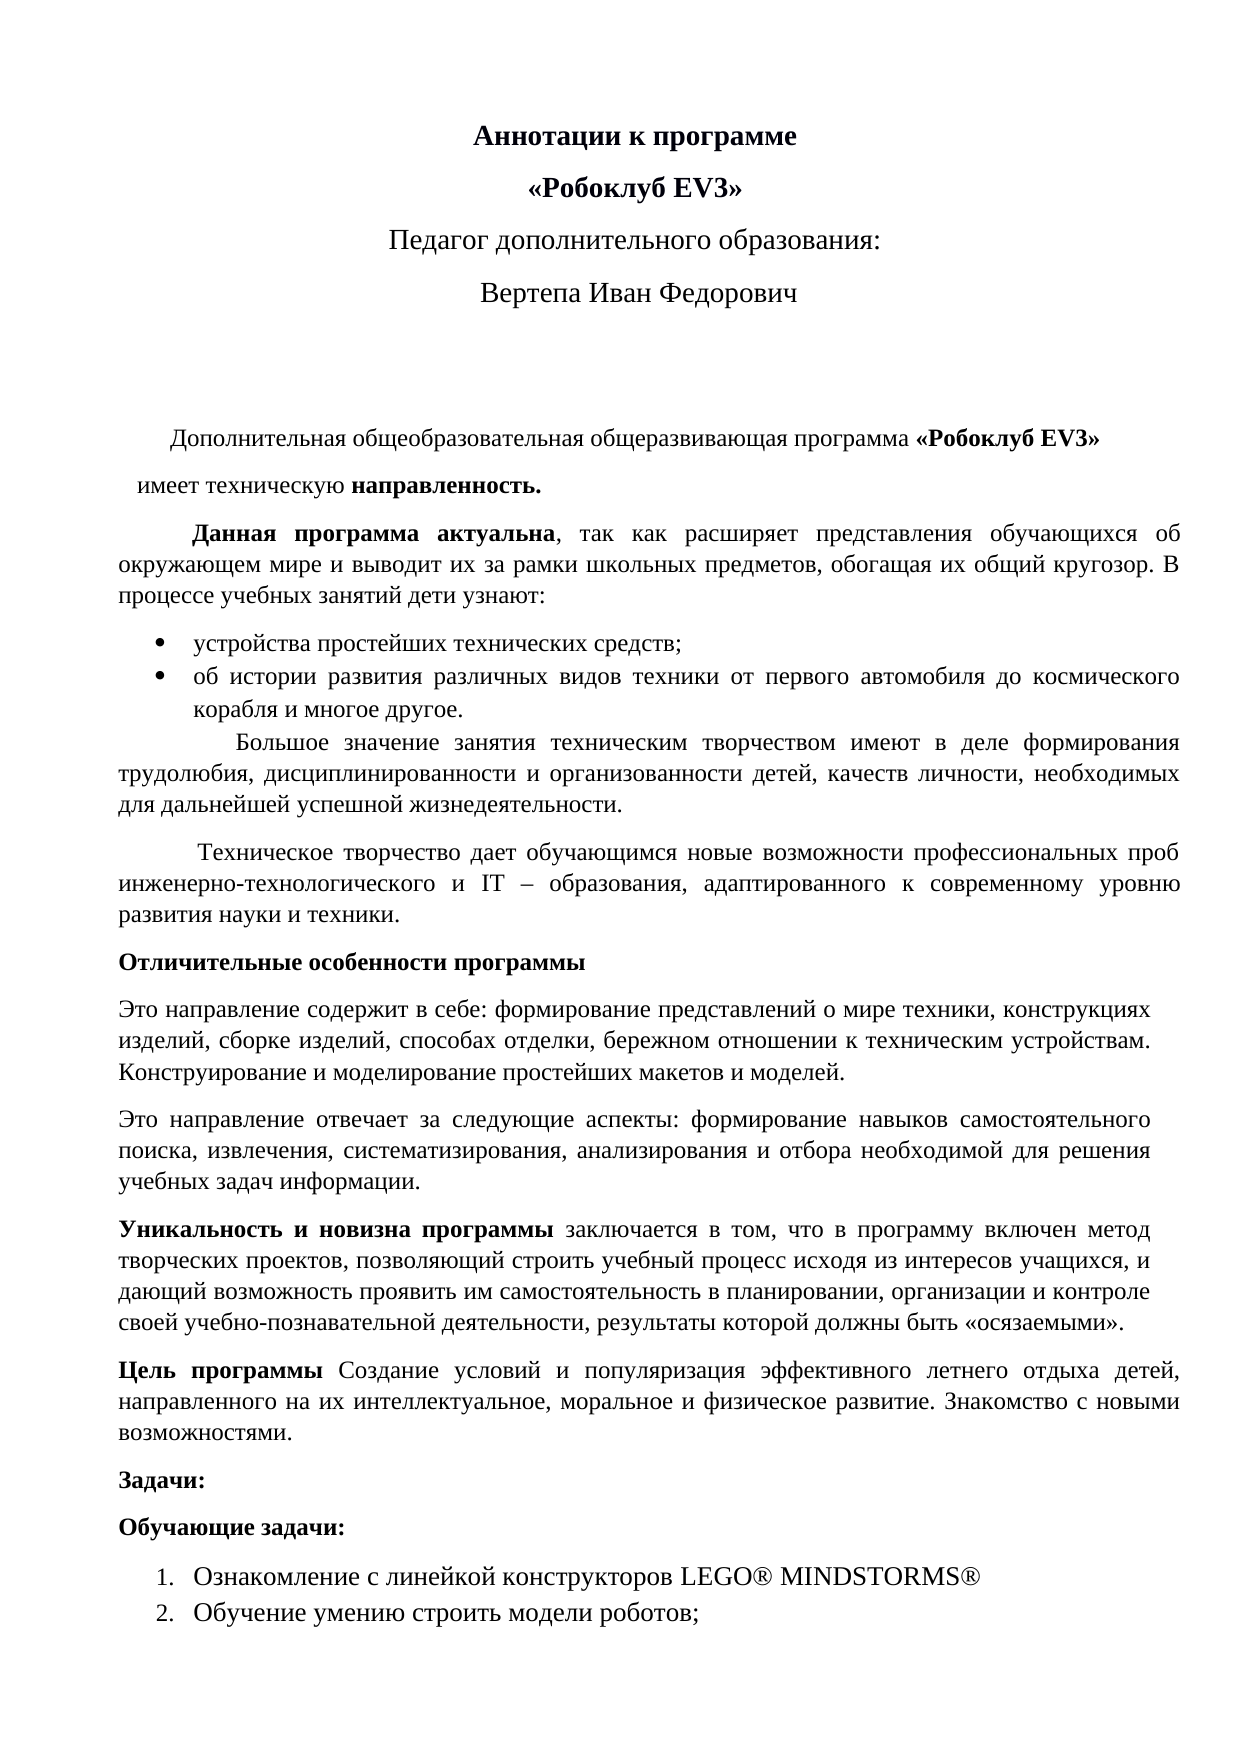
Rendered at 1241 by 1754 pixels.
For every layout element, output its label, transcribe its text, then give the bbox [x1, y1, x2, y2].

text Обучающие задачи: [118, 1512, 1152, 1541]
text Аннотации к программе [118, 118, 1152, 152]
list об истории развития различных видов техники от первого автомобиля до космического корабля и многое другое. [156, 661, 1181, 723]
list устройства простейших технических средств; [156, 628, 1181, 657]
text Отличительные особенности программы [118, 947, 1152, 976]
text Большое значение занятия техническим творчеством имеют в деле формирования трудолюбия, дисциплинированности и организованности детей, качеств личности, необходимых для дальнейшей успешной жизнедеятельности. [118, 727, 1181, 818]
text Педагог дополнительного образования: [118, 222, 1152, 256]
text Это направление содержит в себе: формирование представлений о мире техники, конструкциях изделий, сборке изделий, способах отделки, бережном отношении к техническим устройствам. Конструирование и моделирование простейших макетов и моделей. [118, 994, 1152, 1085]
text Техническое творчество дает обучающимся новые возможности профессиональных проб инженерно-технологического и IT – образования, адаптированного к современному уровню развития науки и техники. [118, 837, 1181, 928]
text имеет техническую направленность. [118, 471, 1152, 499]
text Уникальность и новизна программы заключается в том, что в программу включен метод творческих проектов, позволяющий строить учебный процесс исходя из интересов учащихся, и дающий возможность проявить им самостоятельность в планировании, организации и контроле своей учебно-познавательной деятельности, результаты которой должны быть «осязаемыми». [118, 1214, 1152, 1336]
list Ознакомление с линейкой конструкторов LEGO® MINDSTORMS® [156, 1560, 1152, 1591]
text Вертепа Иван Федорович [118, 275, 1152, 308]
text Это направление отвечает за следующие аспекты: формирование навыков самостоятельного поиска, извлечения, систематизирования, анализирования и отбора необходимой для решения учебных задач информации. [118, 1104, 1152, 1195]
text Дополнительная общеобразовательная общеразвивающая программа «Робоклуб EV3» [118, 423, 1152, 452]
text «Робоклуб ЕV3» [118, 170, 1152, 204]
text Цель программы Создание условий и популяризация эффективного летнего отдыха детей, направленного на их интеллектуальное, моральное и физическое развитие. Знакомство с новыми возможностями. [118, 1355, 1181, 1446]
text Данная программа актуальна, так как расширяет представления обучающихся об окружающем мире и выводит их за рамки школьных предметов, обогащая их общий кругозор. В процессе учебных занятий дети узнают: [118, 518, 1181, 609]
text Задачи: [118, 1465, 1152, 1493]
list Обучение умению строить модели роботов; [156, 1596, 1152, 1627]
